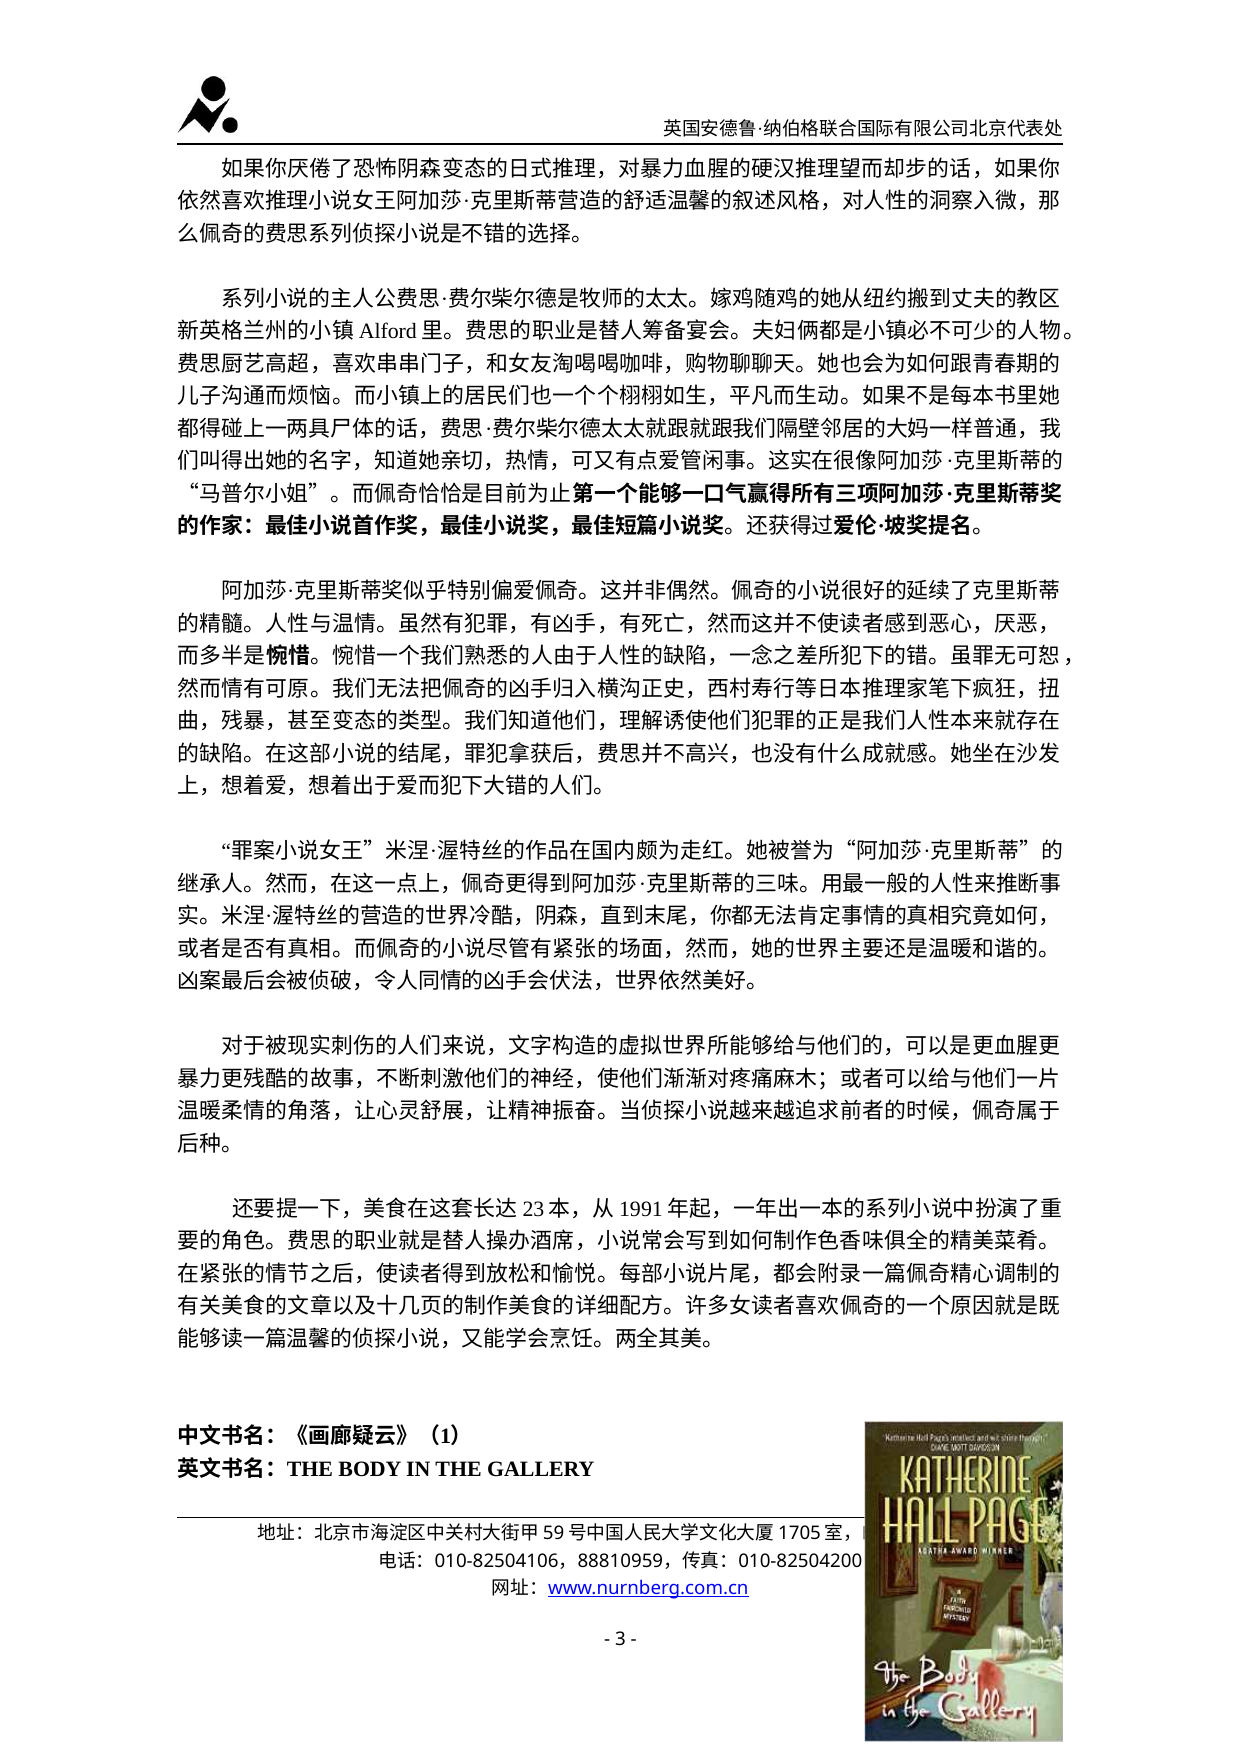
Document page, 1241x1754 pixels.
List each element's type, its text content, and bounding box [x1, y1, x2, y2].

text 还要提一下，美食在这套长达23本，从1991年起，一年出一本的系列小说中扮演了重要的角色。费思的职业就是替人操办酒席，小说常会写到如何制作色香味俱全的精美菜肴。在紧张的情节之后，使读者得到放松和愉悦。每部小说片尾，都会附录一篇佩奇精心调制的有关美食的文章以及十几页的制作美食的详细配方。许多女读者喜欢佩奇的一个原因就是既能够读一篇温馨的侦探小说，又能学会烹饪。两全其美。 [177, 1191, 1063, 1353]
text “罪案小说女王”米涅·渥特丝的作品在国内颇为走红。她被誉为“阿加莎·克里斯蒂”的继承人。然而，在这一点上，佩奇更得到阿加莎·克里斯蒂的三味。用最一般的人性来推断事实。米涅·渥特丝的营造的世界冷酷，阴森，直到末尾，你都无法肯定事情的真相究竟如何，或者是否有真相。而佩奇的小说尽管有紧张的场面，然而，她的世界主要还是温暖和谐的。凶案最后会被侦破，令人同情的凶手会伏法，世界依然美好。 [177, 833, 1063, 996]
text 英文书名：THE BODY IN THE GALLERY [177, 1451, 864, 1483]
text 系列小说的主人公费思·费尔柴尔德是牧师的太太。嫁鸡随鸡的她从纽约搬到丈夫的教区新英格兰州的小镇Alford里。费思的职业是替人筹备宴会。夫妇俩都是小镇必不可少的人物。费思厨艺高超，喜欢串串门子，和女友淘喝喝咖啡，购物聊聊天。她也会为如何跟青春期的儿子沟通而烦恼。而小镇上的居民们也一个个栩栩如生，平凡而生动。如果不是每本书里她都得碰上一两具尸体的话，费思·费尔柴尔德太太就跟就跟我们隔壁邻居的大妈一样普通，我们叫得出她的名字，知道她亲切，热情，可又有点爱管闲事。这实在很像阿加莎·克里斯蒂的“马普尔小姐”。而佩奇恰恰是目前为止第一个能够一口气赢得所有三项阿加莎·克里斯蒂奖的作家：最佳小说首作奖，最佳小说奖，最佳短篇小说奖。还获得过爱伦·坡奖提名。 [177, 281, 1063, 541]
text 阿加莎·克里斯蒂奖似乎特别偏爱佩奇。这并非偶然。佩奇的小说很好的延续了克里斯蒂的精髓。人性与温情。虽然有犯罪，有凶手，有死亡，然而这并不使读者感到恶心，厌恶，而多半是惋惜。惋惜一个我们熟悉的人由于人性的缺陷，一念之差所犯下的错。虽罪无可恕，然而情有可原。我们无法把佩奇的凶手归入横沟正史，西村寿行等日本推理家笔下疯狂，扭曲，残暴，甚至变态的类型。我们知道他们，理解诱使他们犯罪的正是我们人性本来就存在的缺陷。在这部小说的结尾，罪犯拿获后，费思并不高兴，也没有什么成就感。她坐在沙发上，想着爱，想着出于爱而犯下大错的人们。 [177, 573, 1063, 801]
picture [864, 1421, 1063, 1742]
text 对于被现实刺伤的人们来说，文字构造的虚拟世界所能够给与他们的，可以是更血腥更暴力更残酷的故事，不断刺激他们的神经，使他们渐渐对疼痛麻木；或者可以给与他们一片温暖柔情的角落，让心灵舒展，让精神振奋。当侦探小说越来越追求前者的时候，佩奇属于后种。 [177, 1028, 1063, 1158]
picture [177, 76, 238, 133]
text 中文书名：《画廊疑云》（1） [177, 1418, 1063, 1451]
text 如果你厌倦了恐怖阴森变态的日式推理，对暴力血腥的硬汉推理望而却步的话，如果你依然喜欢推理小说女王阿加莎·克里斯蒂营造的舒适温馨的叙述风格，对人性的洞察入微，那么佩奇的费思系列侦探小说是不错的选择。 [177, 151, 1063, 248]
